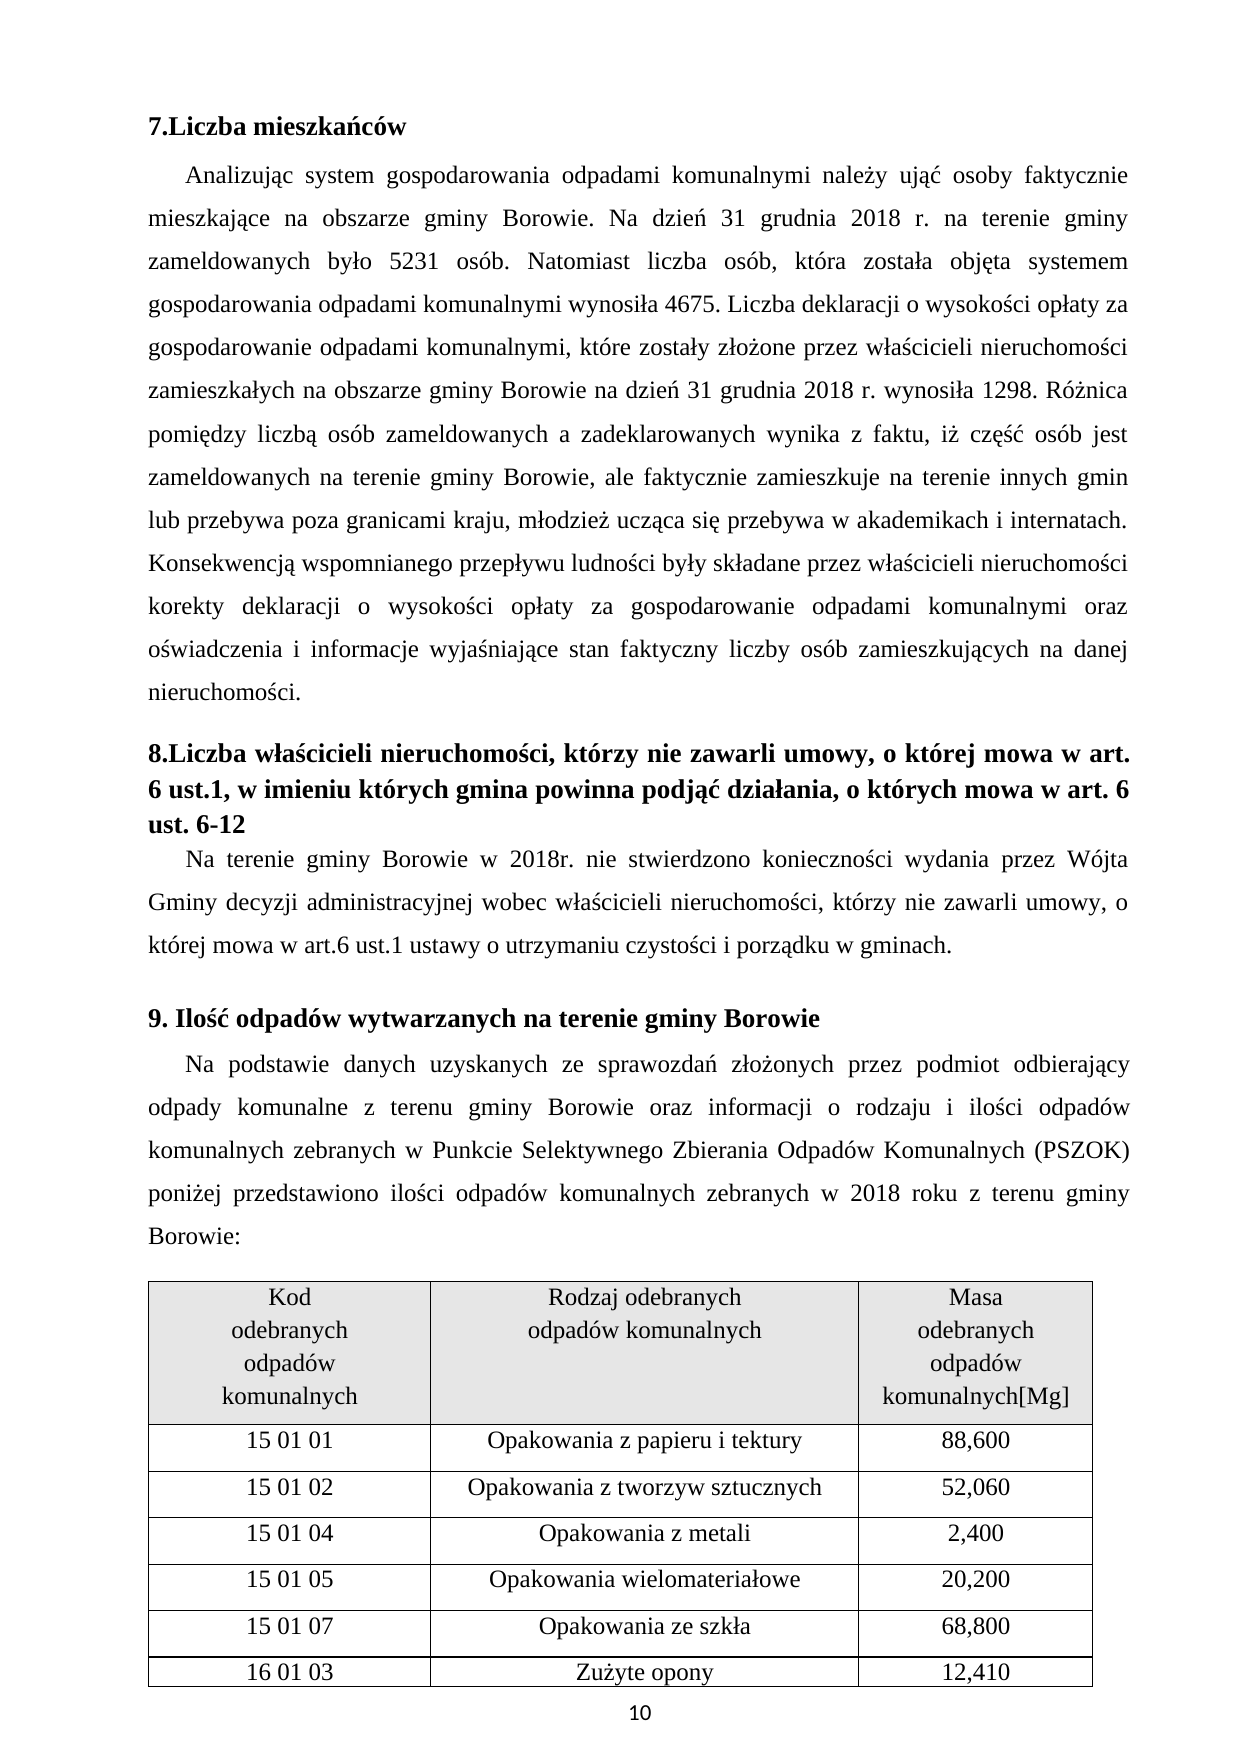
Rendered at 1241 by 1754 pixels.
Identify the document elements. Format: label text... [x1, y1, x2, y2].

table_cell 68,800 [859, 1611, 1092, 1656]
table_cell 15 01 01 [149, 1425, 430, 1471]
table_cell 15 01 07 [149, 1611, 430, 1656]
table_cell 15 01 04 [149, 1518, 430, 1563]
text Na terenie gminy Borowie w 2018r. nie stwierdzono konieczności wydania przez Wójta Gminy decyzji administracyjnej wobec właścicieli nieruchomości, którzy nie zawarli umowy, o której mowa w art.6 ust.1 ustawy o utrzymaniu czystości i porządku w gminach. [148, 844, 1129, 959]
table_cell Opakowania z papieru i tektury [431, 1425, 858, 1471]
table_header Rodzaj odebranych odpadów komunalnych [431, 1282, 858, 1424]
table_cell 20,200 [859, 1565, 1092, 1610]
table_cell 12,410 [859, 1658, 1092, 1686]
text 9. Ilość odpadów wytwarzanych na terenie gminy Borowie [148, 1011, 1131, 1032]
table_cell 2,400 [859, 1518, 1092, 1563]
text Analizując system gospodarowania odpadami komunalnymi należy ująć osoby faktycznie mieszkające na obszarze gminy Borowie. Na dzień 31 grudnia 2018 r. na terenie gminy zameldowanych było 5231 osób. Natomiast liczba osób, która została objęta systemem gospodarowania odpadami komunalnymi wynosiła 4675. Liczba deklaracji o wysokości opłaty za gospodarowanie odpadami komunalnymi, które zostały złożone przez właścicieli nieruchomości zamieszkałych na obszarze gminy Borowie na dzień 31 grudnia 2018 r. wynosiła 1298. Różnica pomiędzy liczbą osób zameldowanych a zadeklarowanych wynika z faktu, iż część osób jest zameldowanych na terenie gminy Borowie, ale faktycznie zamieszkuje na terenie innych gmin lub przebywa poza granicami kraju, młodzież ucząca się przebywa w akademikach i internatach. Konsekwencją wspomnianego przepływu ludności były składane przez właścicieli nieruchomości korekty deklaracji o wysokości opłaty za gospodarowanie odpadami komunalnymi oraz oświadczenia i informacje wyjaśniające stan faktyczny liczby osób zamieszkujących na danej nieruchomości. [148, 160, 1129, 706]
table_cell Opakowania wielomateriałowe [431, 1565, 858, 1610]
table_cell 15 01 05 [149, 1565, 430, 1610]
table_header Masa odebranych odpadów komunalnych[Mg] [859, 1282, 1092, 1424]
table_cell 52,060 [859, 1472, 1092, 1517]
table_cell 16 01 03 [149, 1658, 430, 1686]
table_cell Opakowania z tworzyw sztucznych [431, 1472, 858, 1517]
table_cell Zużyte opony [431, 1658, 858, 1686]
text 7.Liczba mieszkańców [148, 110, 1131, 141]
text 8.Liczba właścicieli nieruchomości, którzy nie zawarli umowy, o której mowa w art. 6 ust.1, w imieniu których gmina powinna podjąć działania, o których mowa w art. 6 ust. 6-12 [148, 737, 1131, 840]
table_cell Opakowania z metali [431, 1518, 858, 1563]
table_header Kod odebranych odpadów komunalnych [149, 1282, 430, 1424]
table_cell Opakowania ze szkła [431, 1611, 858, 1656]
table_cell 88,600 [859, 1425, 1092, 1471]
text Na podstawie danych uzyskanych ze sprawozdań złożonych przez podmiot odbierający odpady komunalne z terenu gminy Borowie oraz informacji o rodzaju i ilości odpadów komunalnych zebranych w Punkcie Selektywnego Zbierania Odpadów Komunalnych (PSZOK) poniżej przedstawiono ilości odpadów komunalnych zebranych w 2018 roku z terenu gminy Borowie: [148, 1049, 1131, 1250]
table_cell 15 01 02 [149, 1472, 430, 1517]
